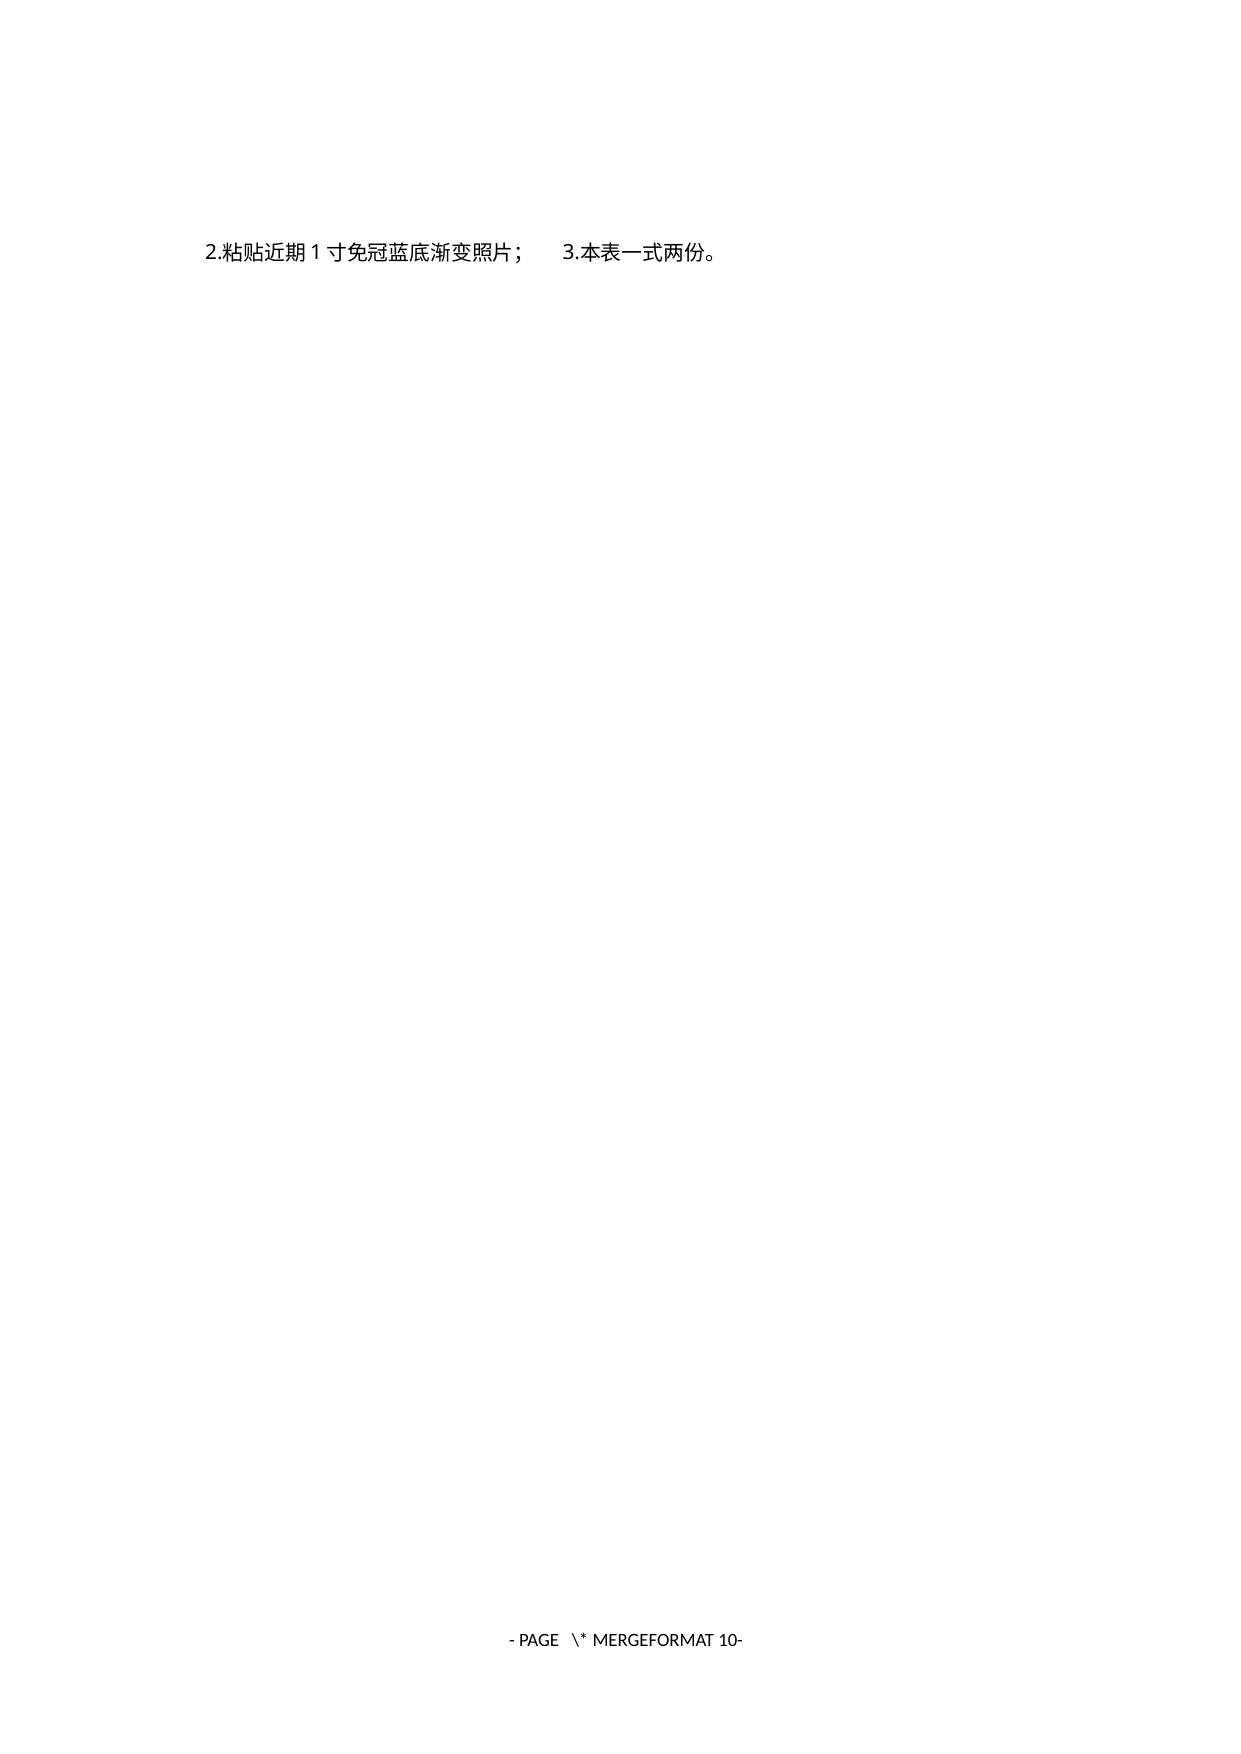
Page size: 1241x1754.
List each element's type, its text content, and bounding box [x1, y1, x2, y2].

table_cell 2.粘贴近期1寸免冠蓝底渐变照片； 3.本表一式两份。 [165, 229, 1240, 272]
